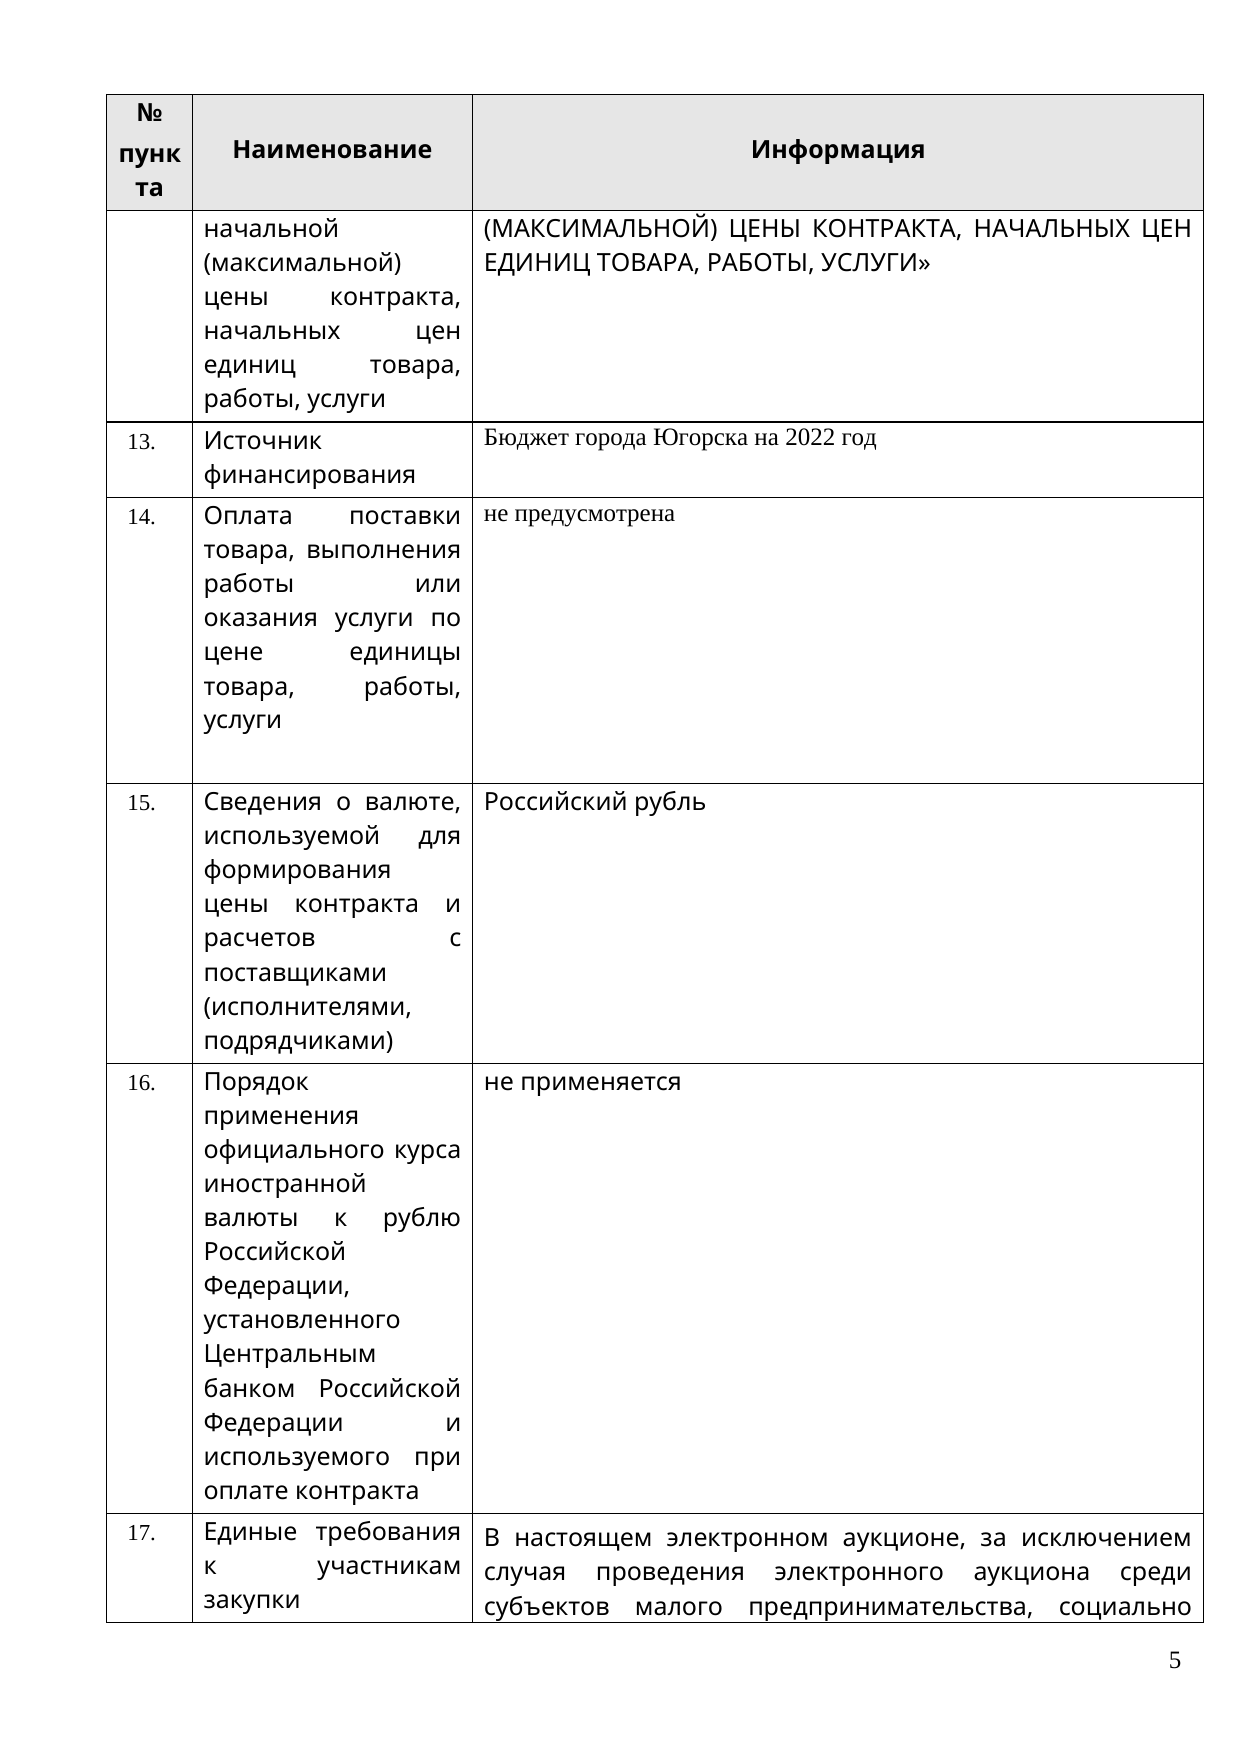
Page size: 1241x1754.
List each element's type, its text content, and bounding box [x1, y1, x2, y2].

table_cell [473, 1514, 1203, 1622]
table_cell Российский рубль [473, 784, 1203, 1063]
table_cell Оплата поставки товара, выполнения работы или оказания услуги по цене единицы товара, работы, услуги [193, 498, 472, 783]
table_cell [107, 784, 192, 1063]
table_cell Сведения о валюте, используемой для формирования цены контракта и расчетов с поставщиками (исполнителями, подрядчиками) [193, 784, 472, 1063]
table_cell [193, 211, 472, 421]
table_cell Бюджет города Югорска на 2022 год [473, 423, 1203, 497]
table_cell не применяется [473, 1064, 1203, 1513]
table_cell не предусмотрена [473, 498, 1203, 783]
table_cell Источник финансирования [193, 423, 472, 497]
table_cell [107, 1514, 192, 1622]
table_header Наименование [193, 95, 472, 210]
table_header № пункта [107, 95, 192, 210]
table_cell [107, 498, 192, 783]
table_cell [473, 211, 1203, 421]
table_cell [107, 1064, 192, 1513]
table_cell Единые требования к участникам закупки [193, 1514, 472, 1622]
table_cell Порядок применения официального курса иностранной валюты к рублю Российской Федерации, установленного Центральным банком Российской Федерации и используемого при оплате контракта [193, 1064, 472, 1513]
table_header Информация [473, 95, 1203, 210]
table_cell [107, 211, 192, 421]
table_cell [107, 423, 192, 497]
